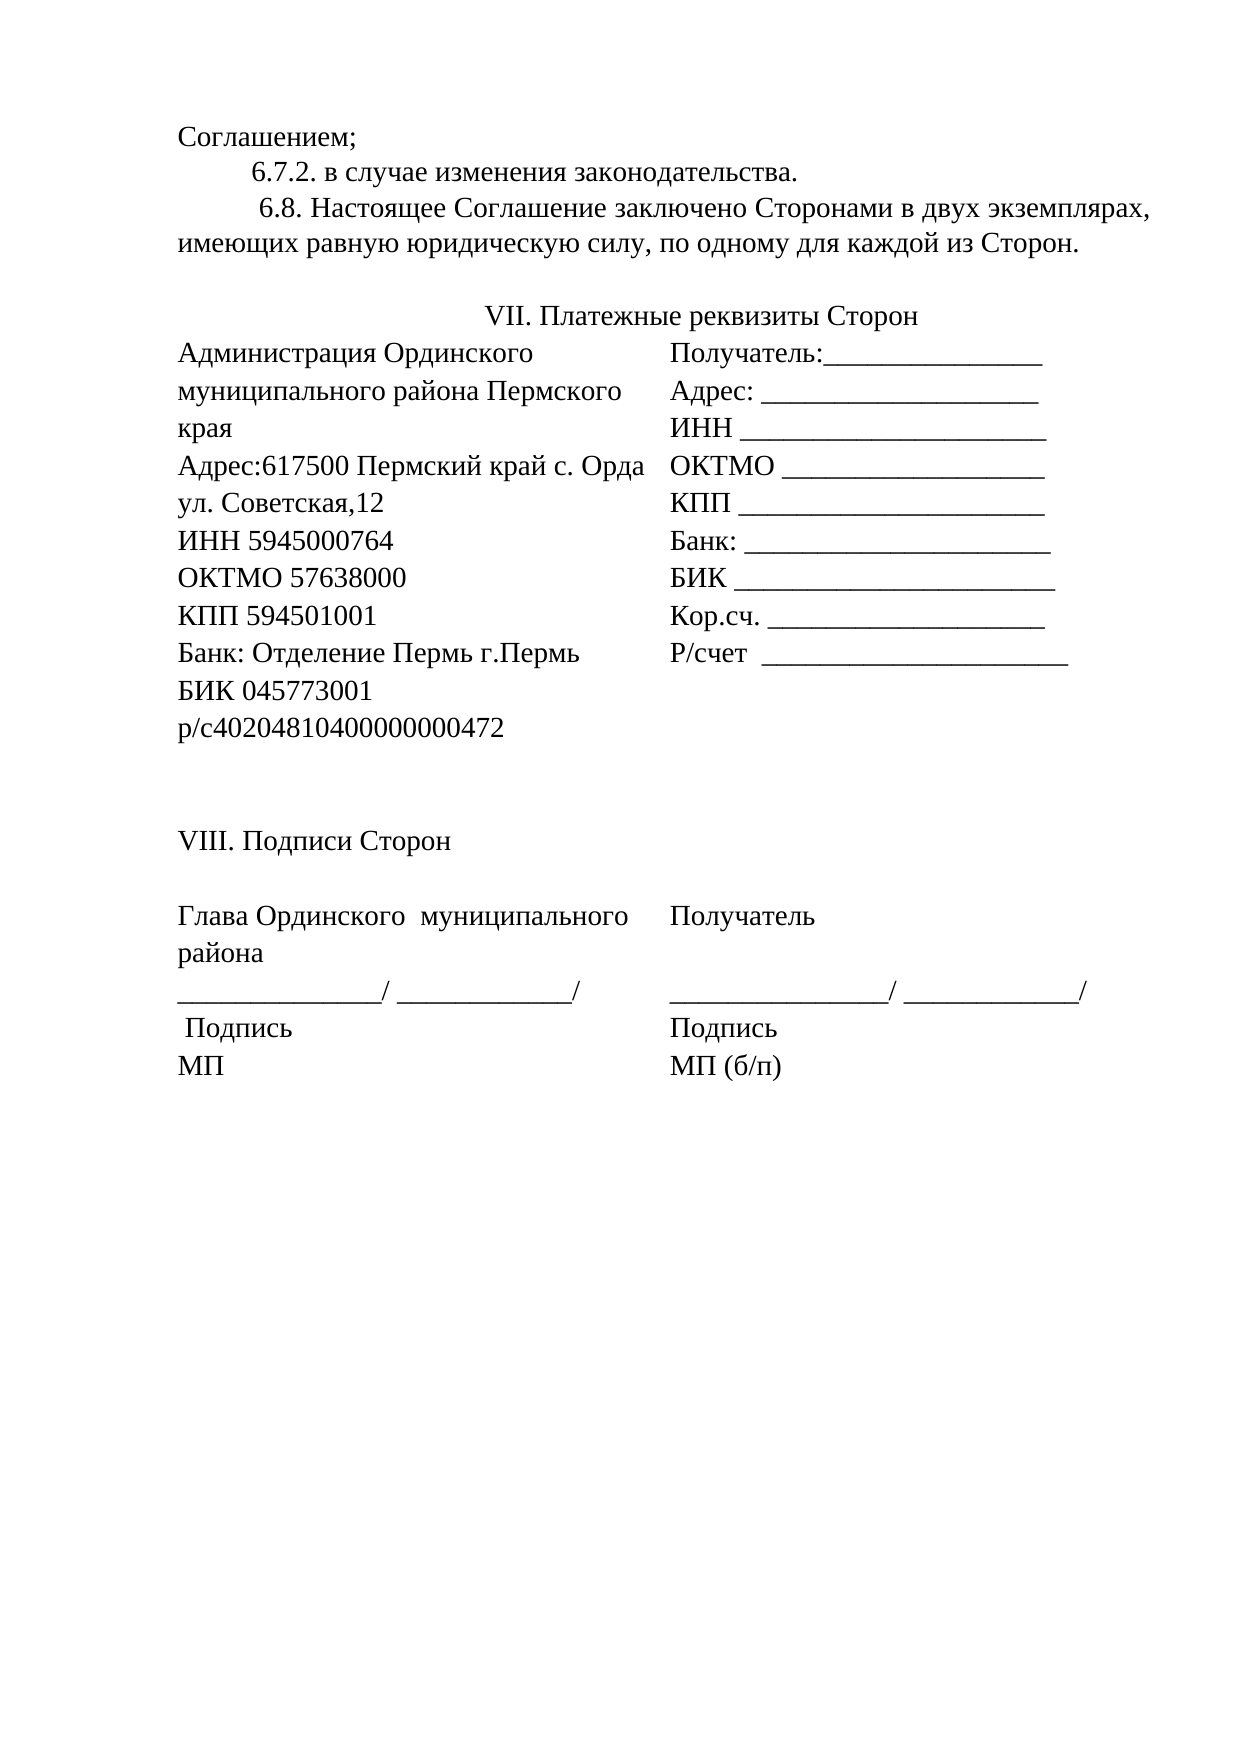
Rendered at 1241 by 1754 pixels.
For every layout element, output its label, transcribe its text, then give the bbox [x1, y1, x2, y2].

table_cell Получатель _______________/ ____________/ Подпись МП (б/п) [658, 895, 1163, 1083]
table_cell Глава Ординского муниципального района ______________/ ____________/ Подпись МП [166, 895, 658, 1083]
text 6.8. Настоящее Соглашение заключено Сторонами в двух экземплярах, имеющих равную юридическую силу, по одному для каждой из Сторон. [177, 189, 1152, 260]
table_header Получатель:_______________ Адрес: ___________________ ИНН _____________________ ОКТМО __________________ КПП _____________________ Банк: _____________________ БИК ______________________ Кор.сч. ___________________ Р/счет _____________________ [658, 333, 1163, 783]
text 6.7.2. в случае изменения законодательства. [177, 153, 1152, 189]
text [177, 118, 1152, 153]
table_cell VIII. Подписи Сторон [166, 783, 1163, 895]
text VII. Платежные реквизиты Сторон [177, 295, 1152, 333]
table_header Администрация Ординского муниципального района Пермского края Адрес:617500 Пермский край с. Орда ул. Советская,12 ИНН 5945000764 ОКТМО 57638000 КПП 594501001 Банк: Отделение Пермь г.Пермь БИК 045773001 р/с40204810400000000472 [166, 333, 658, 783]
